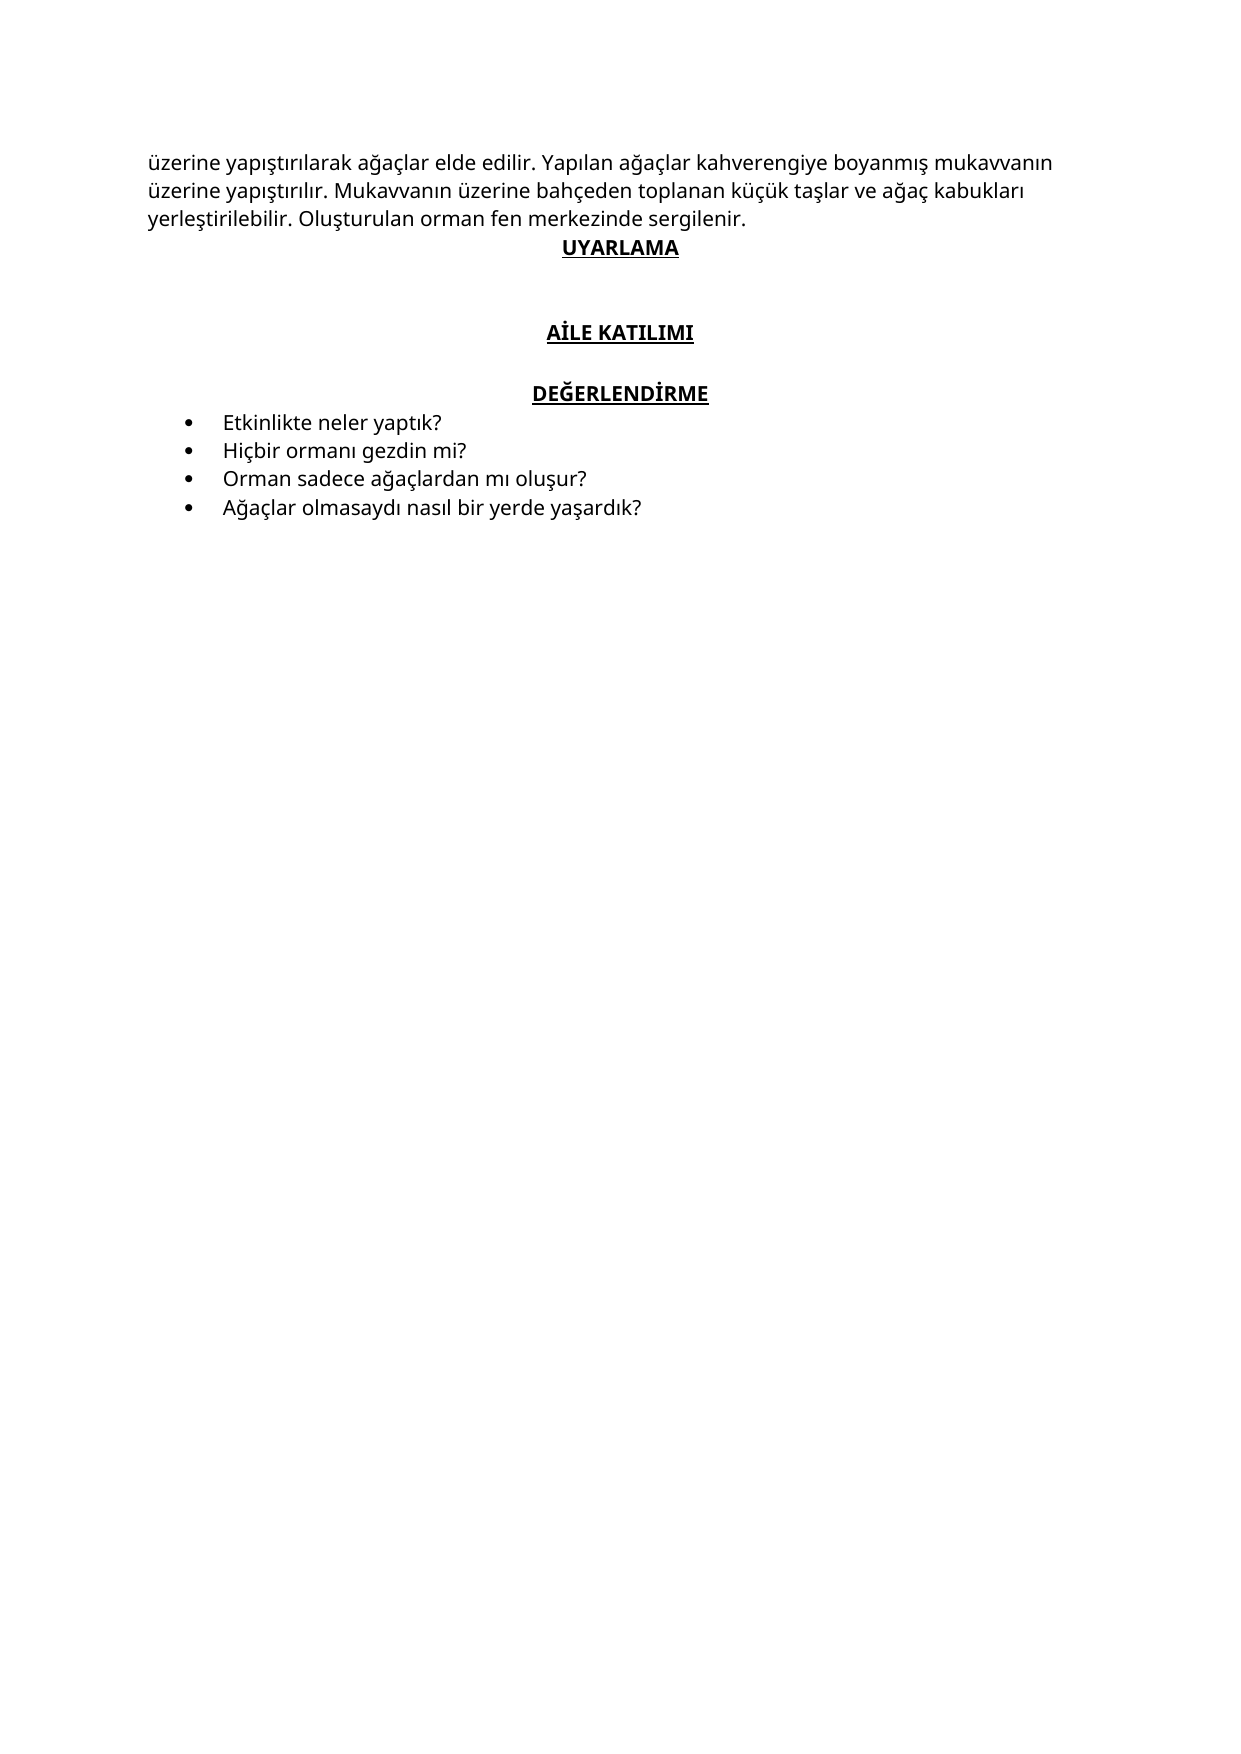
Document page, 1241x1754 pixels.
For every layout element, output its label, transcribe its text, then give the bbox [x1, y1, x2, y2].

text AİLE KATILIMI [148, 318, 1093, 347]
list Etkinlikte neler yaptık? [185, 408, 1093, 436]
list Orman sadece ağaçlardan mı oluşur? [185, 464, 1093, 493]
list Hiçbir ormanı gezdin mi? [185, 436, 1093, 464]
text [148, 148, 1093, 233]
text UYARLAMA [148, 233, 1093, 261]
list Ağaçlar olmasaydı nasıl bir yerde yaşardık? [185, 493, 1093, 521]
text DEĞERLENDİRME [148, 379, 1093, 408]
